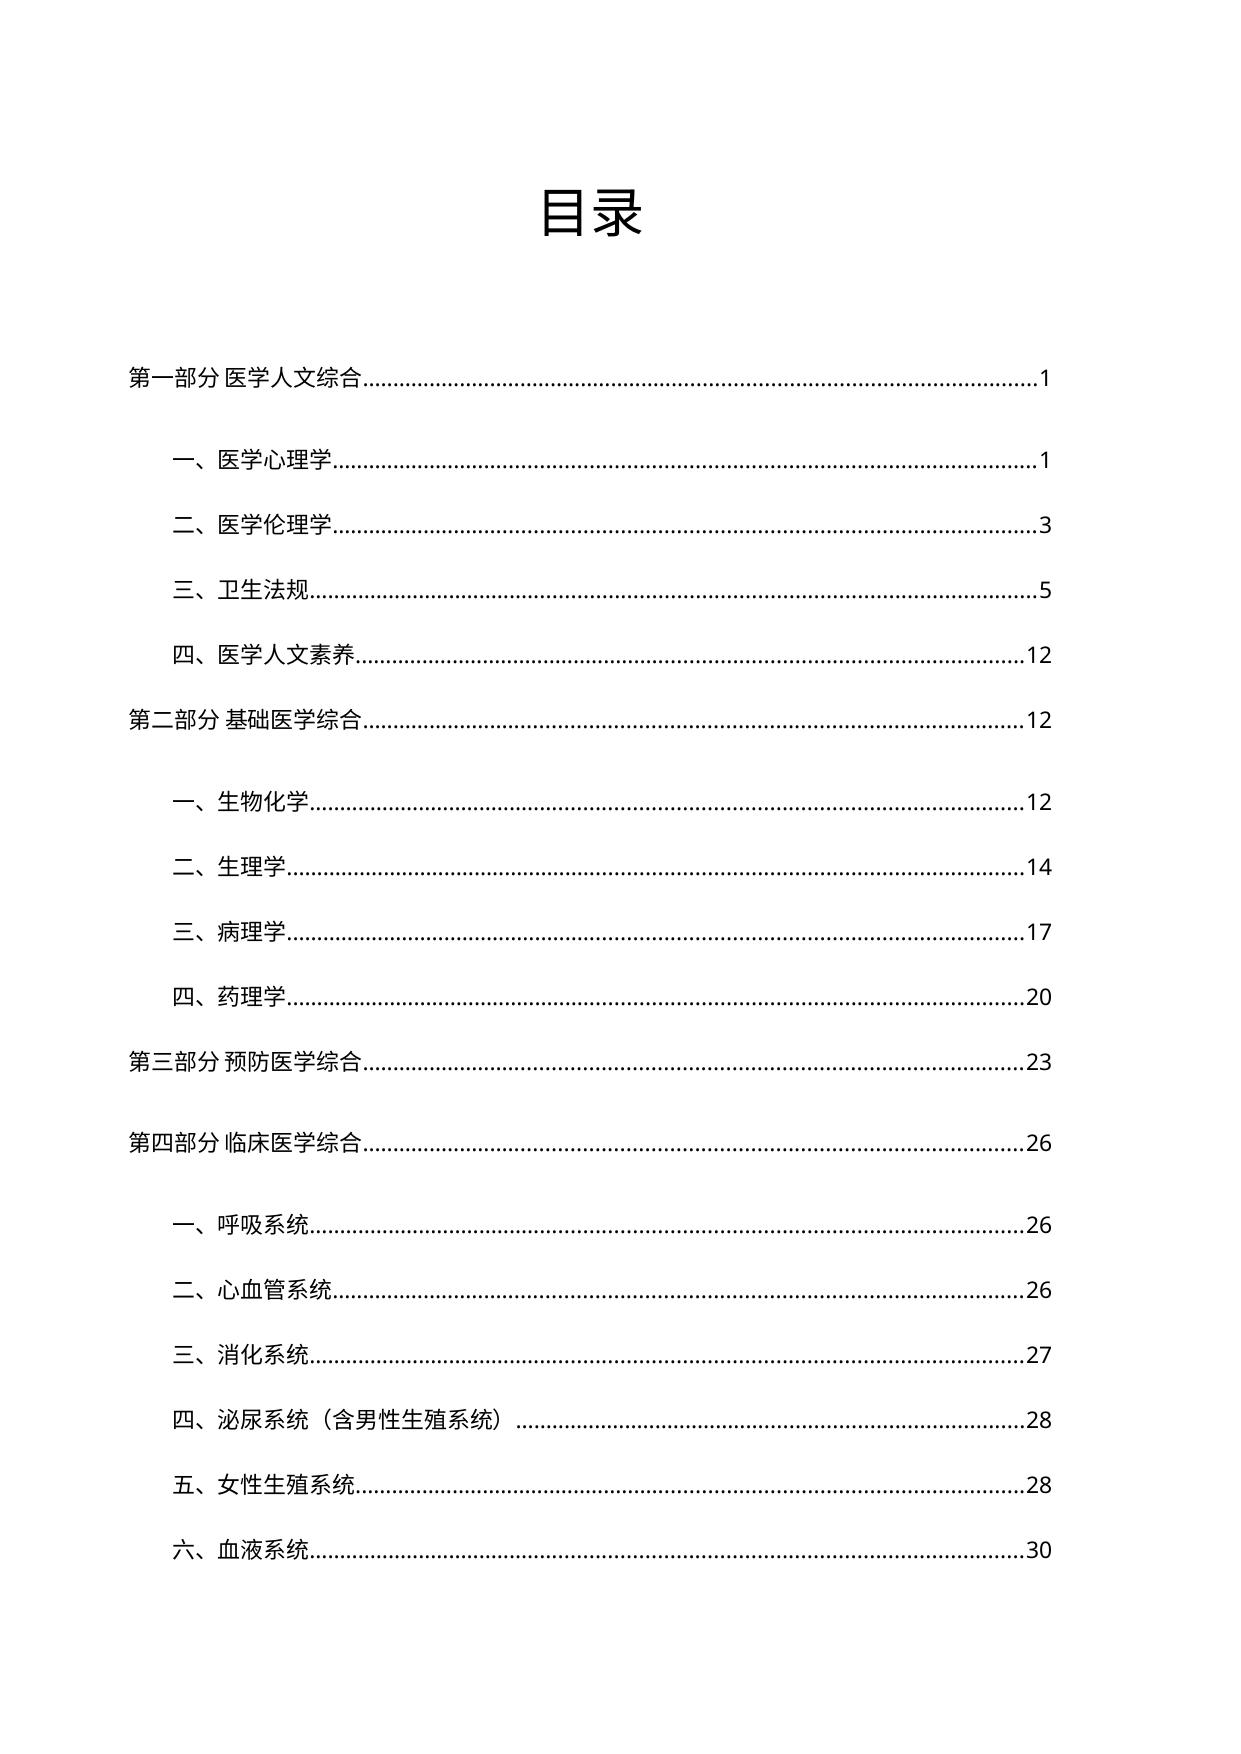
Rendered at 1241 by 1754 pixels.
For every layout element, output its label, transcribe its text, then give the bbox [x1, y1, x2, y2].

text 目录 [128, 160, 1053, 257]
